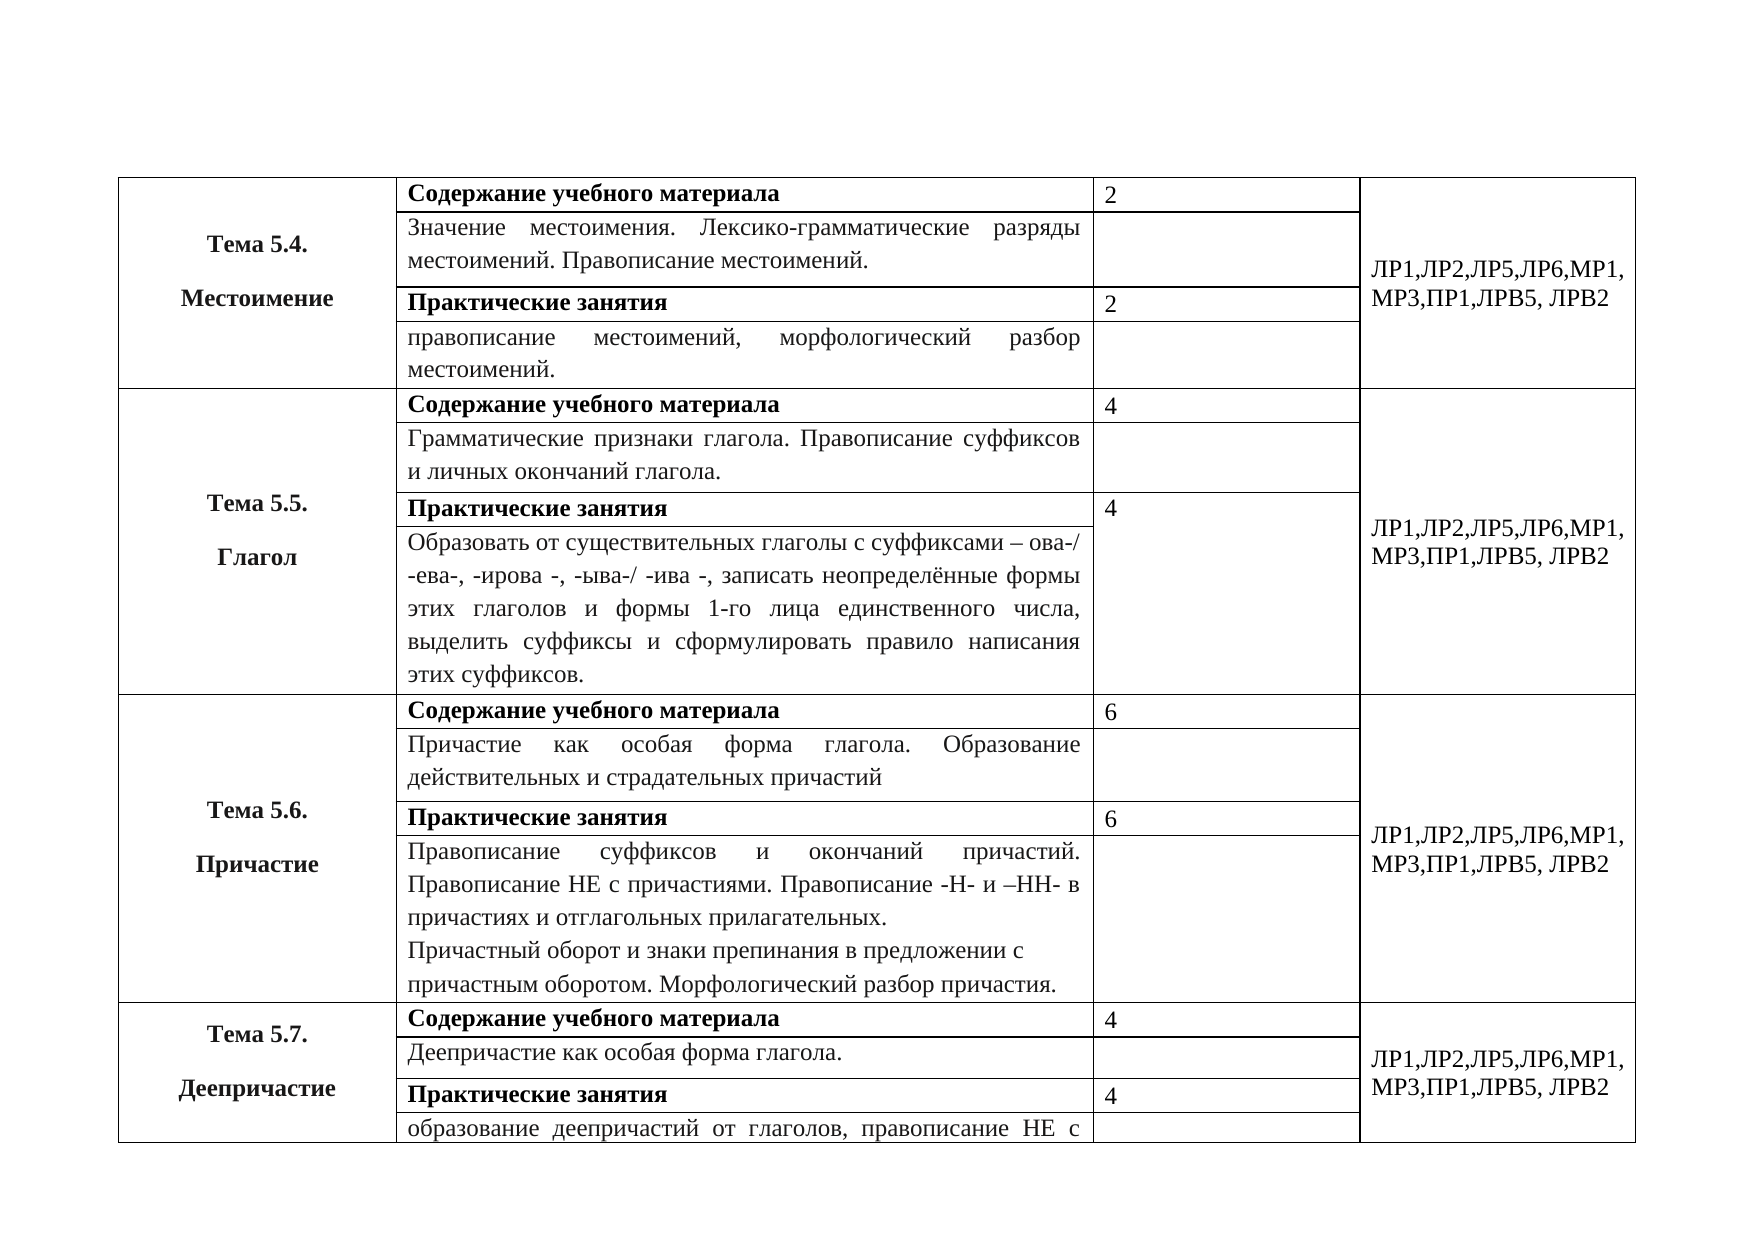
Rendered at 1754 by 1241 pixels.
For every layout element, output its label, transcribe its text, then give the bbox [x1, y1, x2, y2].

table_cell [1094, 836, 1359, 1002]
table_cell 2 [1094, 178, 1359, 211]
table_cell [1094, 729, 1359, 801]
table_cell Причастие как особая форма глагола. Образование действительных и страдательных причастий [397, 729, 1093, 801]
table_cell Практические занятия [397, 1079, 1093, 1112]
table_cell правописание местоимений, морфологический разбор местоимений. [397, 322, 1093, 388]
table_cell [1094, 322, 1359, 388]
table_cell 4 [1094, 493, 1359, 694]
table_cell Практические занятия [397, 802, 1093, 835]
table_cell Правописание суффиксов и окончаний причастий. Правописание НЕ с причастиями. Правописание -Н- и –НН- в причастиях и отглагольных прилагательных. Причастный оборот и знаки препинания в предложении с причастным оборотом. Морфологический разбор причастия. [397, 836, 1093, 1002]
table_cell Тема 5.5. Глагол [119, 389, 396, 694]
table_cell Практические занятия [397, 493, 1093, 526]
table_cell 2 [1094, 288, 1359, 321]
table_cell 4 [1094, 389, 1359, 422]
table_cell Тема 5.4. Местоимение [119, 178, 396, 388]
table_cell Грамматические признаки глагола. Правописание суффиксов и личных окончаний глагола. [397, 423, 1093, 492]
table_cell [1094, 1113, 1359, 1142]
table_cell 4 [1094, 1079, 1359, 1112]
table_cell Содержание учебного материала [397, 178, 1093, 211]
table_cell 6 [1094, 802, 1359, 835]
table_cell Образовать от существительных глаголы с суффиксами – ова-/ -ева-, -ирова -, -ыва-/ -ива -, записать неопределённые формы этих глаголов и формы 1-го лица единственного числа, выделить суффиксы и сформулировать правило написания этих суффиксов. [397, 527, 1093, 694]
table_cell Деепричастие как особая форма глагола. [397, 1038, 1093, 1078]
table_cell ЛР1,ЛР2,ЛР5,ЛР6,МР1, МР3,ПР1,ЛРВ5, ЛРВ2 [1361, 389, 1635, 694]
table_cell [1361, 178, 1635, 388]
table_cell Содержание учебного материала [397, 695, 1093, 728]
table_cell 4 [1094, 1003, 1359, 1036]
table_cell ЛР1,ЛР2,ЛР5,ЛР6,МР1, МР3,ПР1,ЛРВ5, ЛРВ2 [1361, 1003, 1635, 1142]
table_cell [397, 1113, 1093, 1142]
table_cell [1094, 213, 1359, 286]
table_cell Тема 5.6. Причастие [119, 695, 396, 1002]
table_cell Содержание учебного материала [397, 389, 1093, 422]
table_cell Значение местоимения. Лексико-грамматические разряды местоимений. Правописание местоимений. [397, 213, 1093, 286]
table_cell [1094, 1038, 1359, 1078]
table_cell [1094, 423, 1359, 492]
table_cell ЛР1,ЛР2,ЛР5,ЛР6,МР1, МР3,ПР1,ЛРВ5, ЛРВ2 [1361, 695, 1635, 1002]
table_cell Содержание учебного материала [397, 1003, 1093, 1036]
table_cell 6 [1094, 695, 1359, 728]
table_cell Тема 5.7. Деепричастие [119, 1003, 396, 1142]
table_cell Практические занятия [397, 288, 1093, 321]
